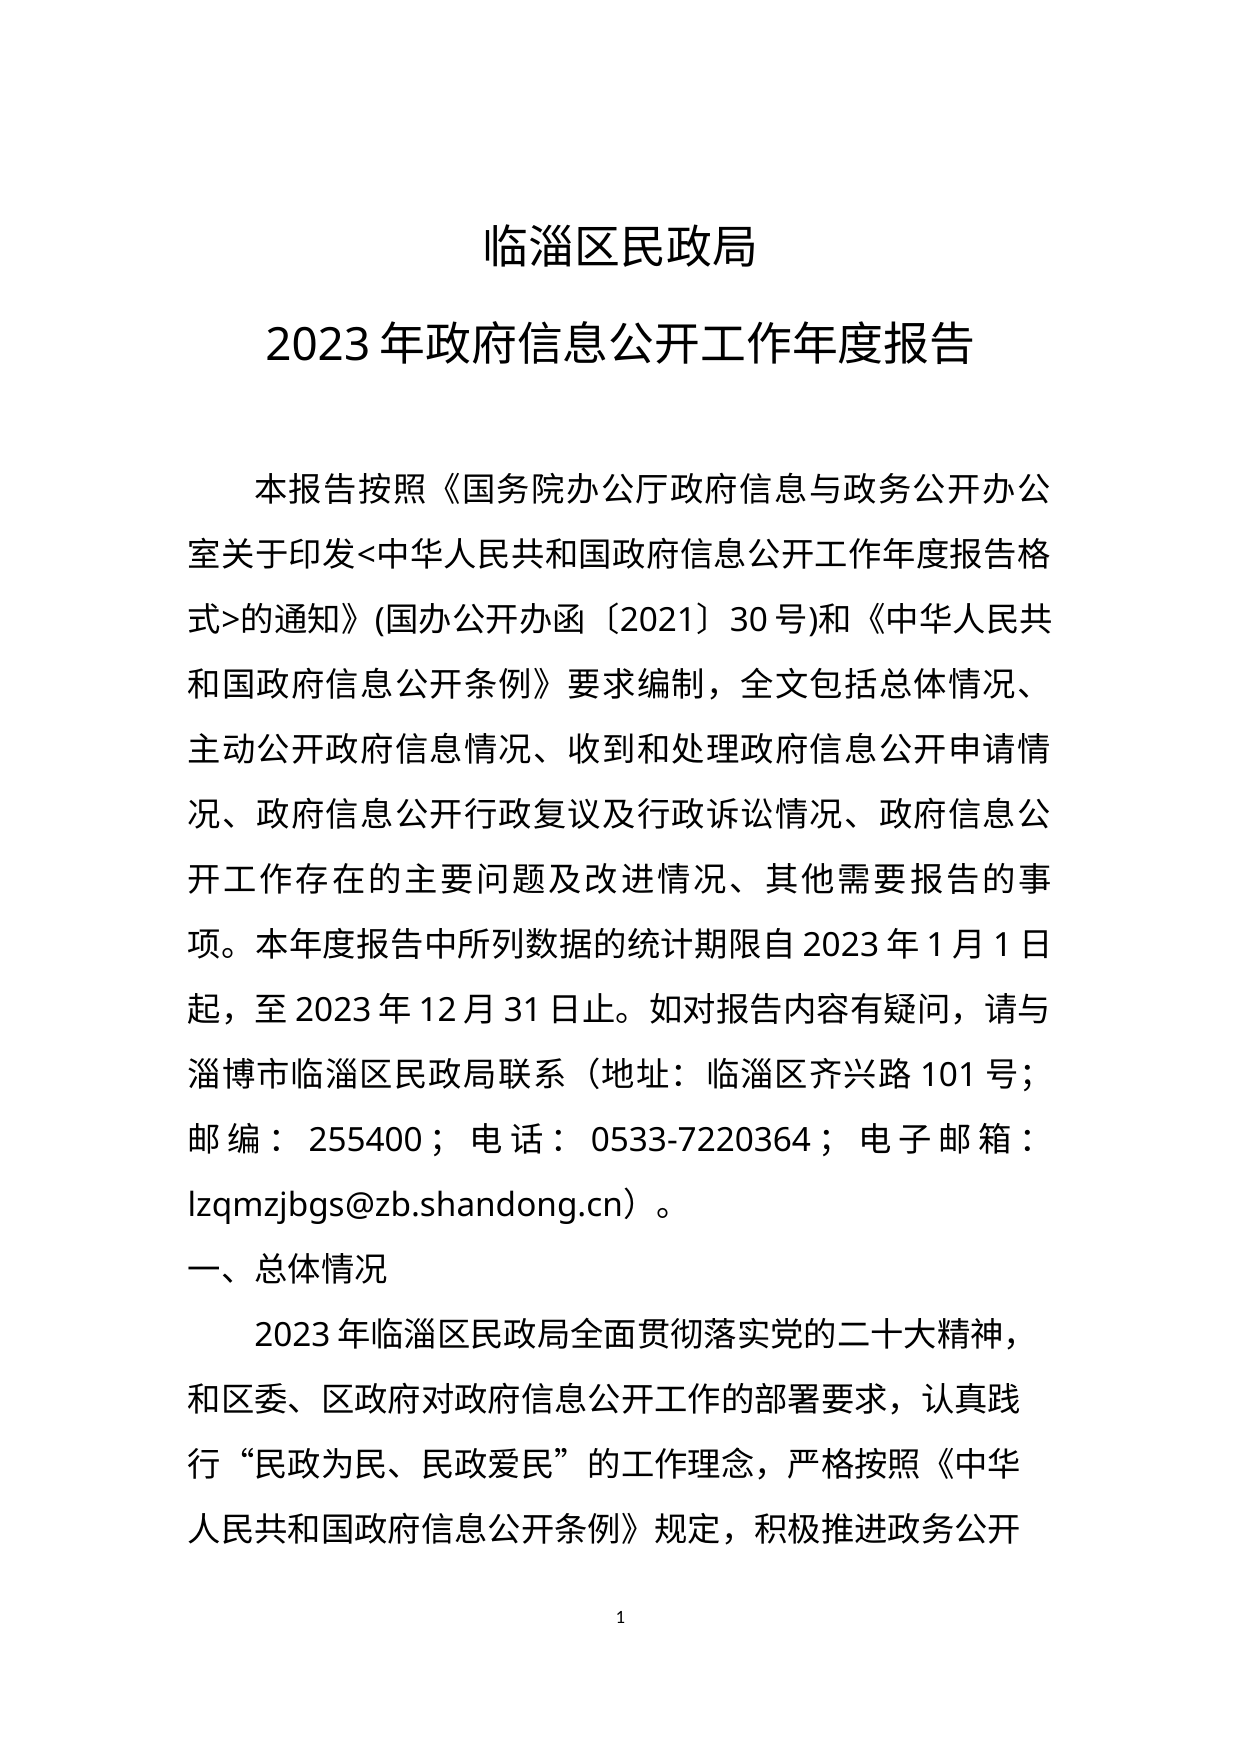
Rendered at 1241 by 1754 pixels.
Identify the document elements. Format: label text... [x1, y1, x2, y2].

text 2023年政府信息公开工作年度报告 [187, 292, 1053, 389]
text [187, 1299, 1053, 1559]
text 本报告按照《国务院办公厅政府信息与政务公开办公室关于印发<中华人民共和国政府信息公开工作年度报告格式>的通知》(国办公开办函〔2021〕30号)和《中华人民共和国政府信息公开条例》要求编制，全文包括总体情况、主动公开政府信息情况、收到和处理政府信息公开申请情况、政府信息公开行政复议及行政诉讼情况、政府信息公开工作存在的主要问题及改进情况、其他需要报告的事项。本年度报告中所列数据的统计期限自2023年1月1日起，至2023年12月31日止。如对报告内容有疑问，请与淄博市临淄区民政局联系（地址：临淄区齐兴路101号；邮编：255400；电话：0533-7220364；电子邮箱：lzqmzjbgs@zb.shandong.cn）。 [187, 454, 1053, 1234]
text 临淄区民政局 [187, 194, 1053, 292]
list 总体情况 [187, 1234, 1053, 1299]
